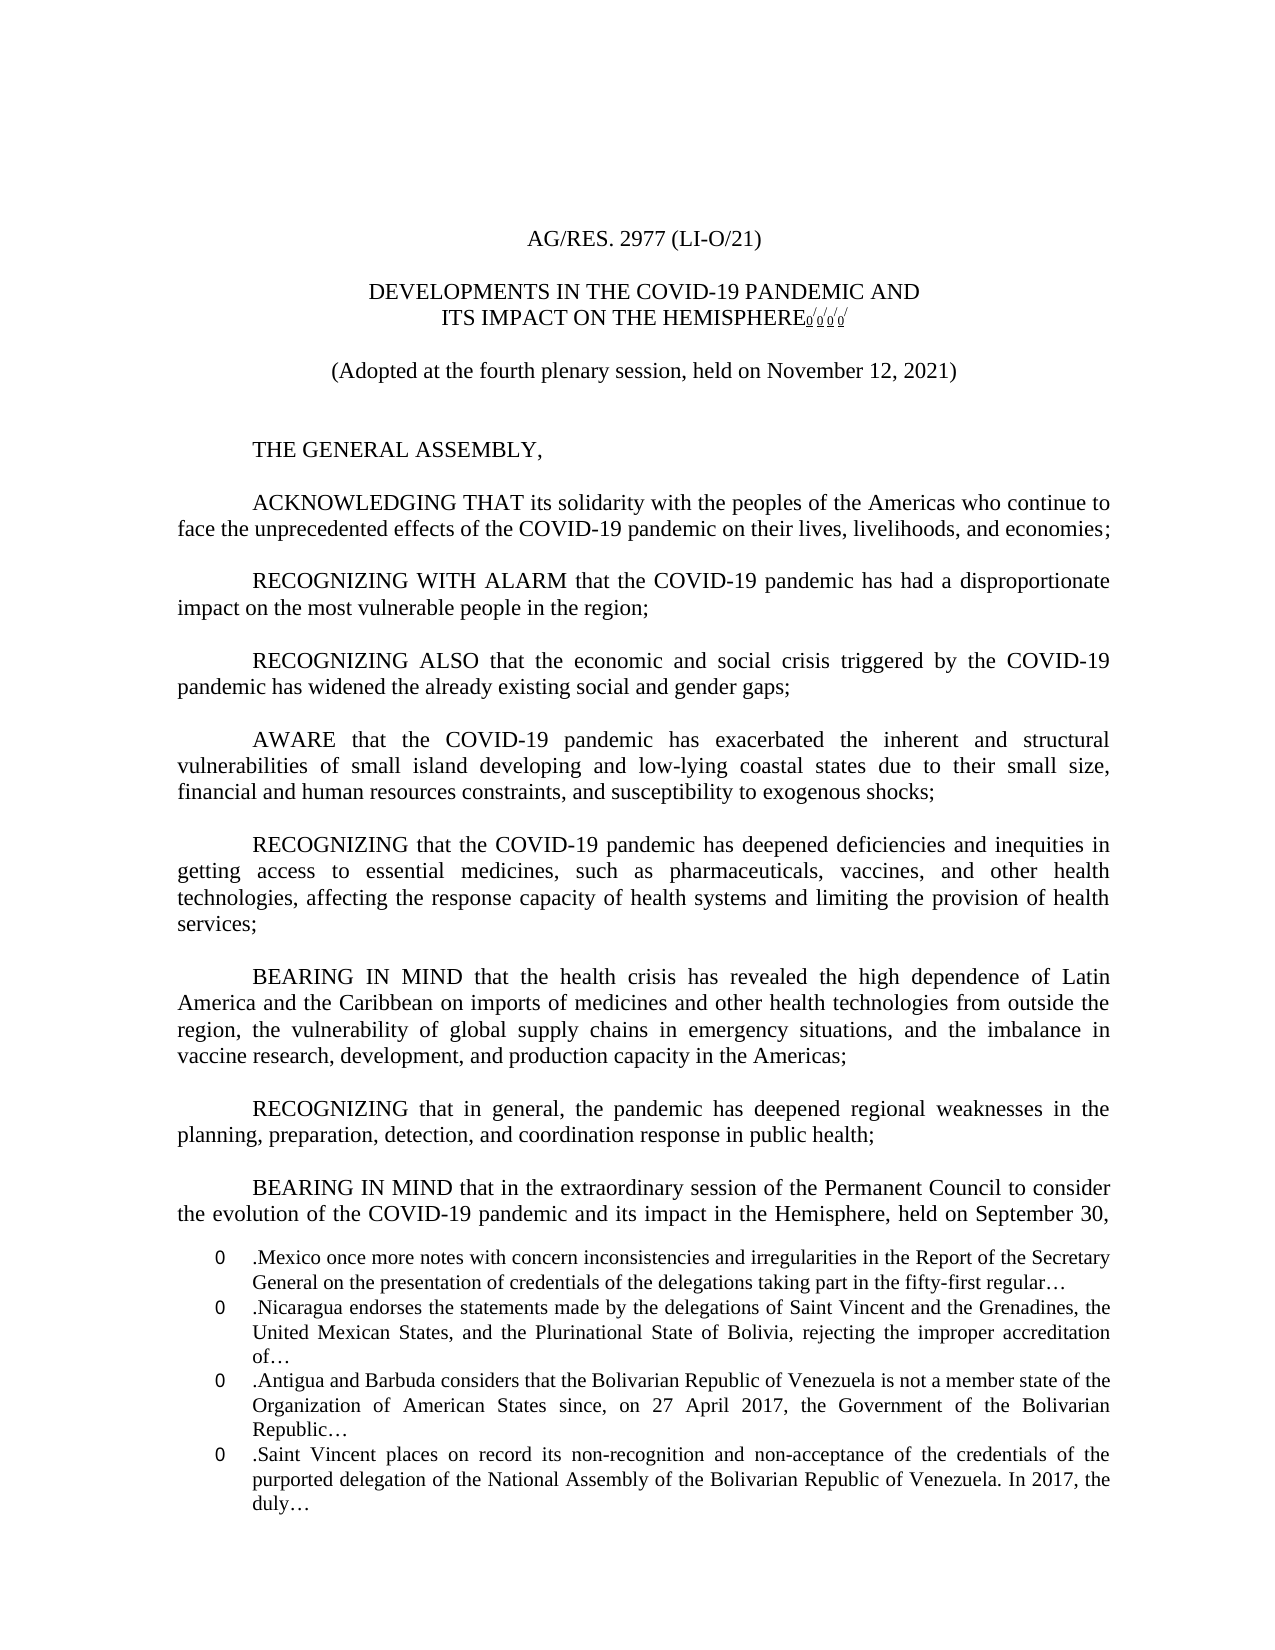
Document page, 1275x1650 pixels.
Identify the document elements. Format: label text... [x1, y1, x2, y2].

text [177, 1174, 1111, 1226]
text ACKNOWLEDGING THAT its solidarity with the peoples of the Americas who continue to face the unprecedented effects of the COVID-19 pandemic on their lives, livelihoods, and economies; [177, 488, 1111, 541]
text RECOGNIZING ALSO that the economic and social crisis triggered by the COVID-19 pandemic has widened the already existing social and gender gaps; [177, 647, 1111, 699]
text BEARING IN MIND that the health crisis has revealed the high dependence of Latin America and the Caribbean on imports of medicines and other health technologies from outside the region, the vulnerability of global supply chains in emergency situations, and the imbalance in vaccine research, development, and production capacity in the Americas; [177, 963, 1111, 1068]
text AG/RES. 2977 (LI-O/21) DEVELOPMENTS IN THE COVID-19 PANDEMIC AND ITS IMPACT ON THE HEMISPHERE//// [177, 225, 1111, 330]
text RECOGNIZING WITH ALARM that the COVID-19 pandemic has had a disproportionate impact on the most vulnerable people in the region; [177, 568, 1111, 620]
text THE GENERAL ASSEMBLY, [177, 436, 1111, 462]
text AWARE that the COVID-19 pandemic has exacerbated the inherent and structural vulnerabilities of small island developing and low-lying coastal states due to their small size, financial and human resources constraints, and susceptibility to exogenous shocks; [177, 726, 1111, 805]
text (Adopted at the fourth plenary session, held on November 12, 2021) [177, 357, 1111, 383]
text RECOGNIZING that the COVID-19 pandemic has deepened deficiencies and inequities in getting access to essential medicines, such as pharmaceuticals, vaccines, and other health technologies, affecting the response capacity of health systems and limiting the provision of health services; [177, 831, 1111, 937]
text RECOGNIZING that in general, the pandemic has deepened regional weaknesses in the planning, preparation, detection, and coordination response in public health; [177, 1095, 1111, 1147]
